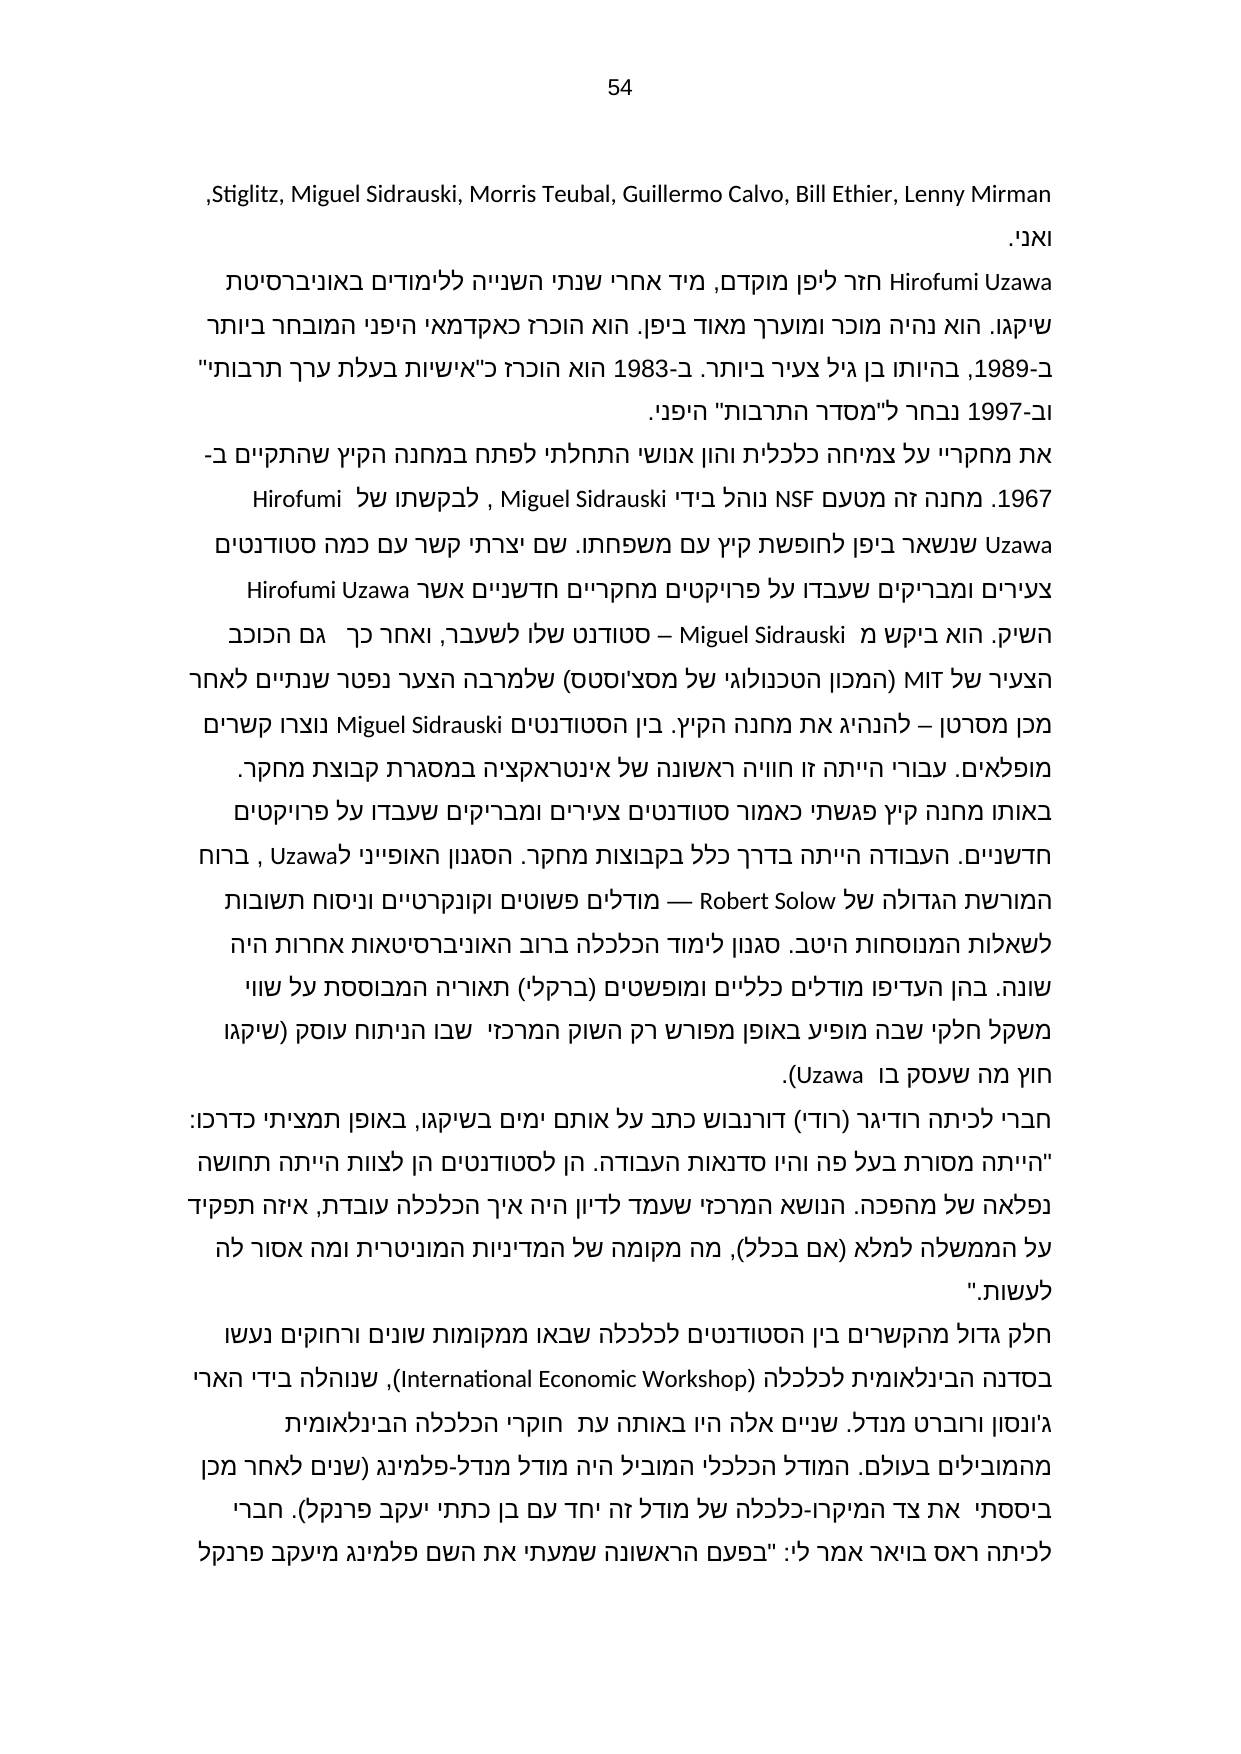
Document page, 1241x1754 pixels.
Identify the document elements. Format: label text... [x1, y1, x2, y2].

text Hirofumi Uzawa חזר ליפן מוקדם, מיד אחרי שנתי השנייה ללימודים באוניברסיטת שיקגו. הוא נהיה מוכר ומוערך מאוד ביפן. הוא הוכרז כאקדמאי היפני המובחר ביותר ב-1989, בהיותו בן גיל צעיר ביותר. ב-1983 הוא הוכרז כ"אישיות בעלת ערך תרבותי" וב-1997 נבחר ל"מסדר התרבות" היפני. [187, 266, 1053, 426]
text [187, 1321, 1053, 1567]
text את מחקריי על צמיחה כלכלית והון אנושי התחלתי לפתח במחנה הקיץ שהתקיים ב-1967. מחנה זה מטעם NSF נוהל בידי Miguel Sidrauski , לבקשתו של Hirofumi Uzawa שנשאר ביפן לחופשת קיץ עם משפחתו. שם יצרתי קשר עם כמה סטודנטים צעירים ומבריקים שעבדו על פרויקטים מחקריים חדשניים אשר Hirofumi Uzawa השיק. הוא ביקש מ Miguel Sidrauski – סטודנט שלו לשעבר, ואחר כך גם הכוכב הצעיר של MIT (המכון הטכנולוגי של מסצ'וסטס) שלמרבה הצער נפטר שנתיים לאחר מכן מסרטן – להנהיג את מחנה הקיץ. בין הסטודנטים Miguel Sidrauski נוצרו קשרים מופלאים. עבורי הייתה זו חוויה ראשונה של אינטראקציה במסגרת קבוצת מחקר. [187, 440, 1053, 782]
text "הייתה מסורת בעל פה והיו סדנאות העבודה. הן לסטודנטים הן לצוות הייתה תחושה נפלאה של מהפכה. הנושא המרכזי שעמד לדיון היה איך הכלכלה עובדת, איזה תפקיד על הממשלה למלא (אם בכלל), מה מקומה של המדיניות המוניטרית ומה אסור לה לעשות." [187, 1148, 1053, 1306]
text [187, 178, 1053, 252]
text באותו מחנה קיץ פגשתי כאמור סטודנטים צעירים ומבריקים שעבדו על פרויקטים חדשניים. העבודה הייתה בדרך כלל בקבוצות מחקר. הסגנון האופייני לUzawa , ברוח המורשת הגדולה של Robert Solow — מודלים פשוטים וקונקרטיים וניסוח תשובות לשאלות המנוסחות היטב. סגנון לימוד הכלכלה ברוב האוניברסיטאות אחרות היה שונה. בהן העדיפו מודלים כלליים ומופשטים (ברקלי) תאוריה המבוססת על שווי משקל חלקי שבה מופיע באופן מפורש רק השוק המרכזי שבו הניתוח עוסק (שיקגו חוץ מה שעסק בו Uzawa). [187, 797, 1053, 1090]
text חברי לכיתה רודיגר (רודי) דורנבוש כתב על אותם ימים בשיקגו, באופן תמציתי כדרכו: [187, 1105, 1053, 1134]
